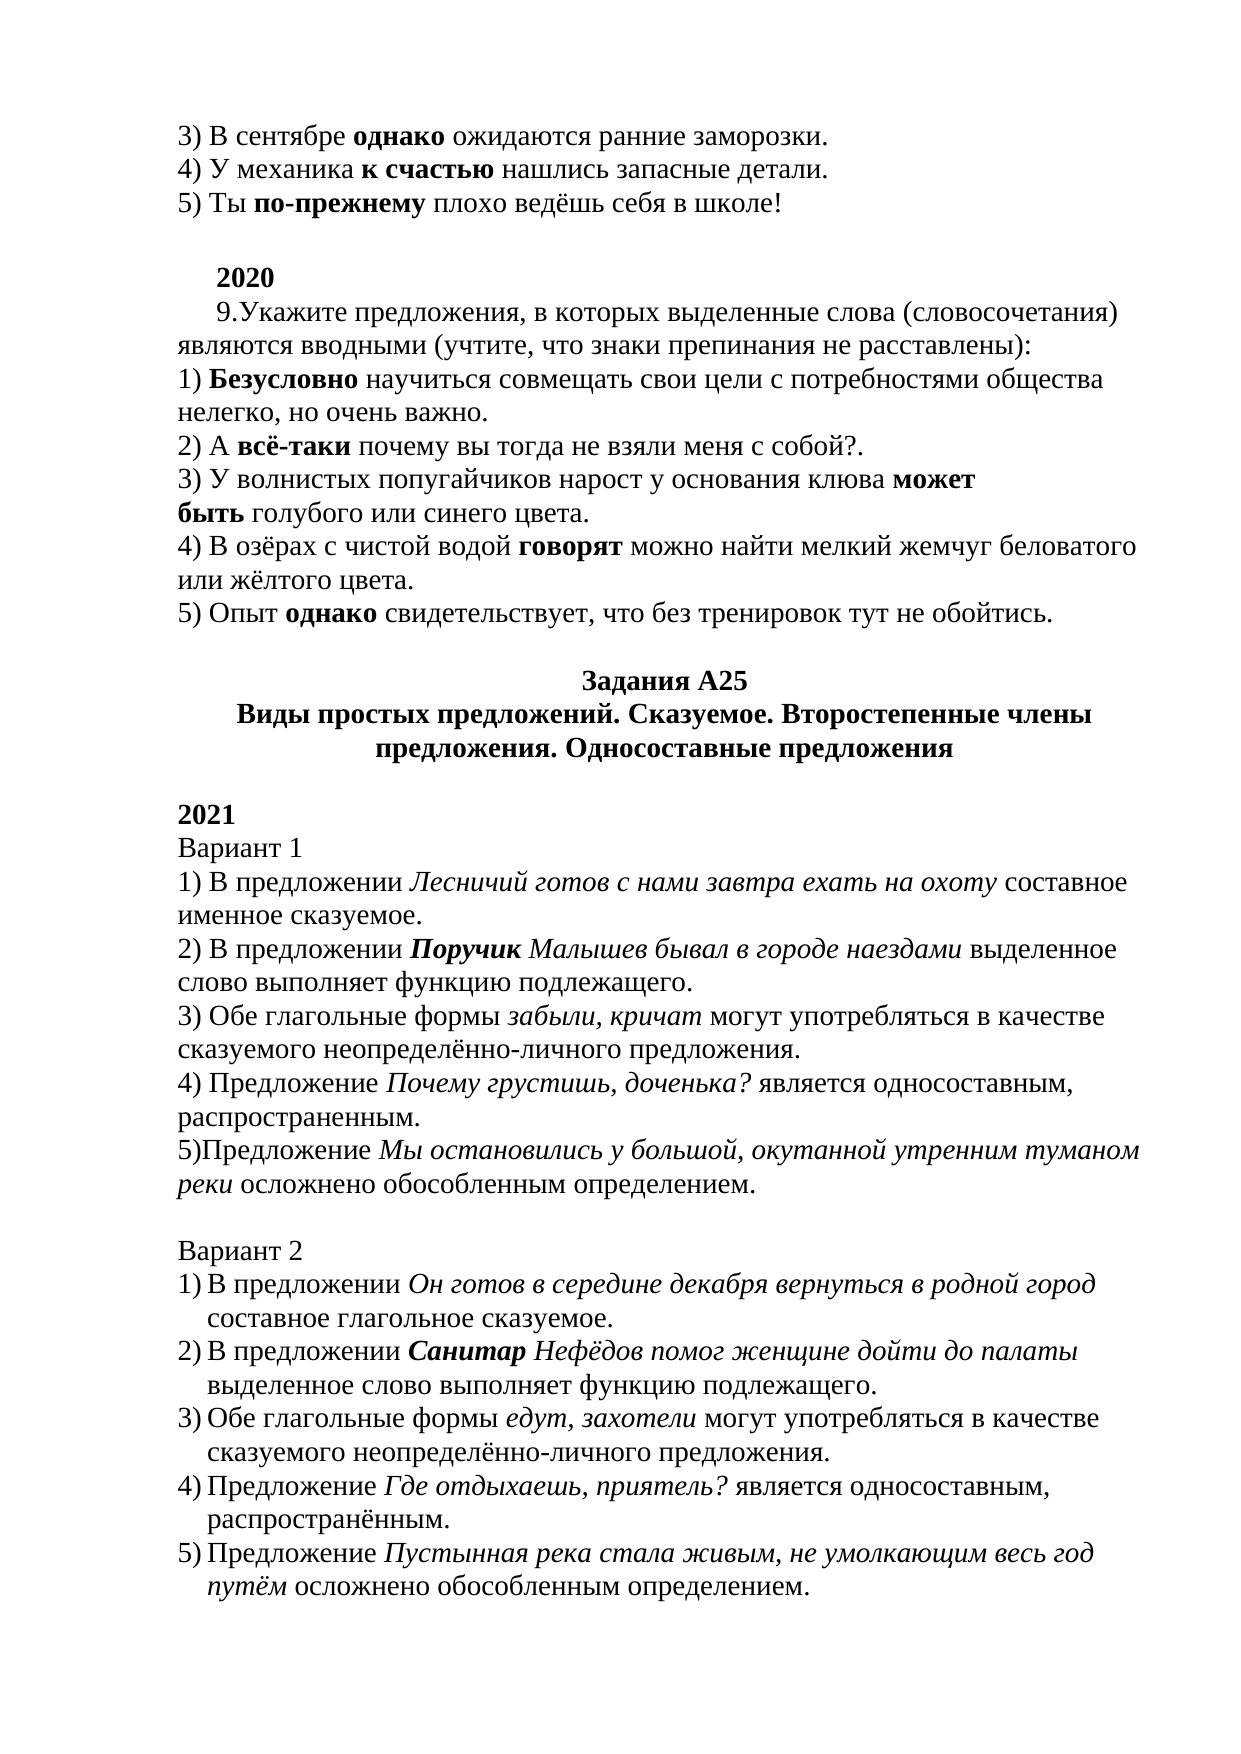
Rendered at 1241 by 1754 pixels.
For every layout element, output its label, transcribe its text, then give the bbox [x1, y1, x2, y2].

text Вариант 2 [177, 1233, 1152, 1266]
text 2) В предложении Поручик Малышев бывал в городе наездами выделенное слово выполняет функцию подлежащего. [177, 931, 1152, 998]
text 2020 [177, 260, 1152, 294]
list Предложение Где отдыхаешь, приятель? является односоставным, распространённым. [177, 1468, 1152, 1535]
text 3) Обе глагольные формы забыли, кричат могут употребляться в качестве сказуемого неопределённо-личного предложения. [177, 998, 1152, 1065]
list В предложении Санитар Нефёдов помог женщине дойти до палаты выделенное слово выполняет функцию подлежащего. [177, 1333, 1152, 1401]
text 1) Безусловно научиться совмещать свои цели с потребностями общества нелегко, но очень важно. 2) А всё-таки почему вы тогда не взяли меня с собой?. 3) У волнистых попугайчиков нарост у основания клюва может быть голубого или синего цвета. 4) В озёрах с чистой водой говорят можно найти мелкий жемчуг беловатого или жёлтого цвета. 5) Опыт однако свидетельствует, что без тренировок тут не обойтись. [177, 361, 1152, 629]
text 2021 [177, 797, 1152, 830]
text 5)Предложение Мы остановились у большой, окутанной утренним туманом реки осложнено обособленным определением. [177, 1132, 1152, 1199]
list В предложении Он готов в середине декабря вернуться в родной город составное глагольное сказуемое. [177, 1266, 1152, 1333]
list Предложение Пустынная река стала живым, не умолкающим весь год путём осложнено обособленным определением. [177, 1535, 1152, 1602]
text Виды простых предложений. Сказуемое. Второстепенные члены предложения. Односоставные предложения [177, 696, 1152, 763]
text 1) В предложении Лесничий готов с нами завтра ехать на охоту составное именное сказуемое. [177, 864, 1152, 931]
text Задания A25 [177, 663, 1152, 696]
text Вариант 1 [177, 830, 1152, 864]
text 4) Предложение Почему грустишь, доченька? является односоставным, распространенным. [177, 1065, 1152, 1132]
list Обе глагольные формы едут, захотели могут употребляться в качестве сказуемого неопределённо-личного предложения. [177, 1401, 1152, 1468]
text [177, 118, 1152, 219]
text 9.Укажите предложения, в которых выделенные слова (словосочетания) являются вводными (учтите, что знаки препинания не расставлены): [177, 294, 1152, 361]
